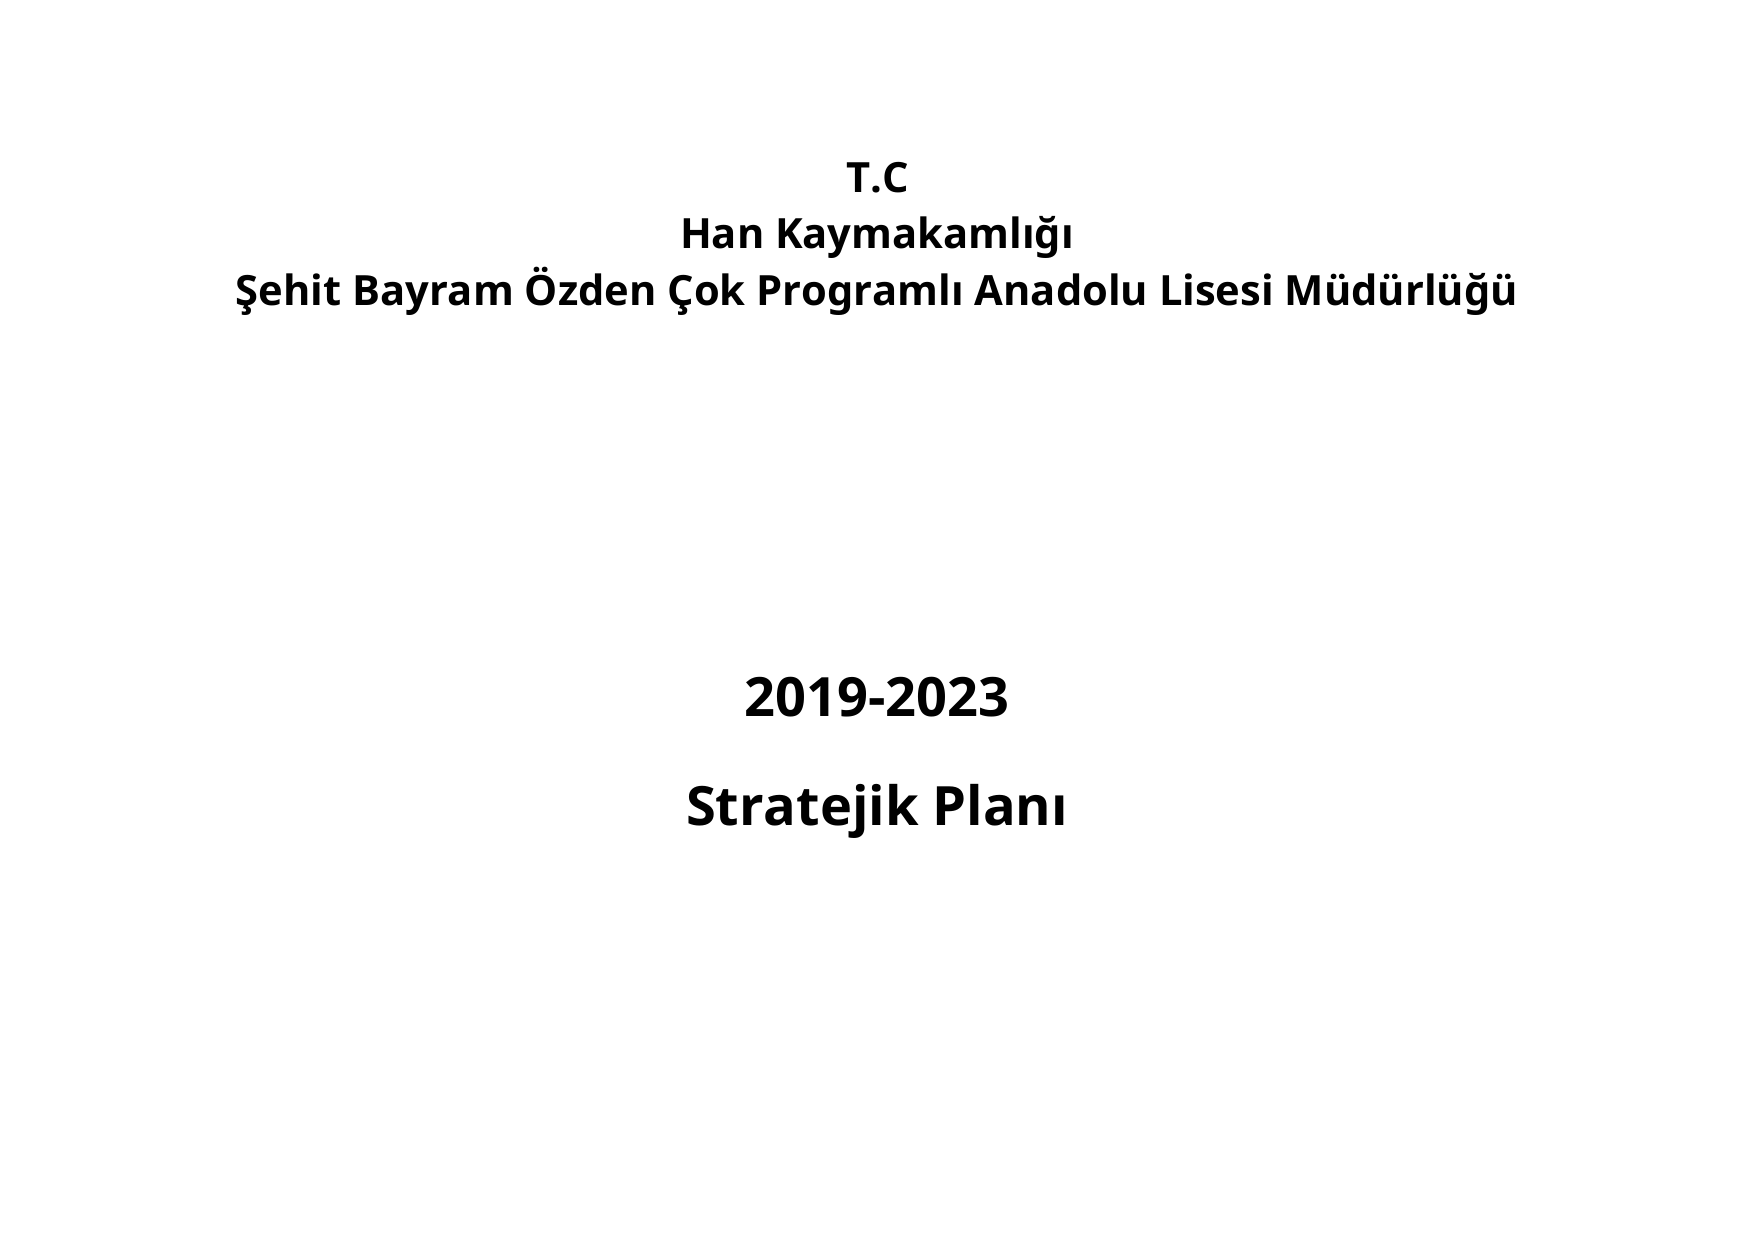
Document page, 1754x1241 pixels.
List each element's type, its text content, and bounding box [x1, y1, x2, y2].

text Şehit Bayram Özden Çok Programlı Anadolu Lisesi Müdürlüğü [148, 261, 1606, 318]
text Stratejik Planı [148, 767, 1606, 841]
text 2019-2023 [148, 658, 1606, 732]
text Han Kaymakamlığı [148, 204, 1606, 261]
text T.C [148, 148, 1606, 204]
